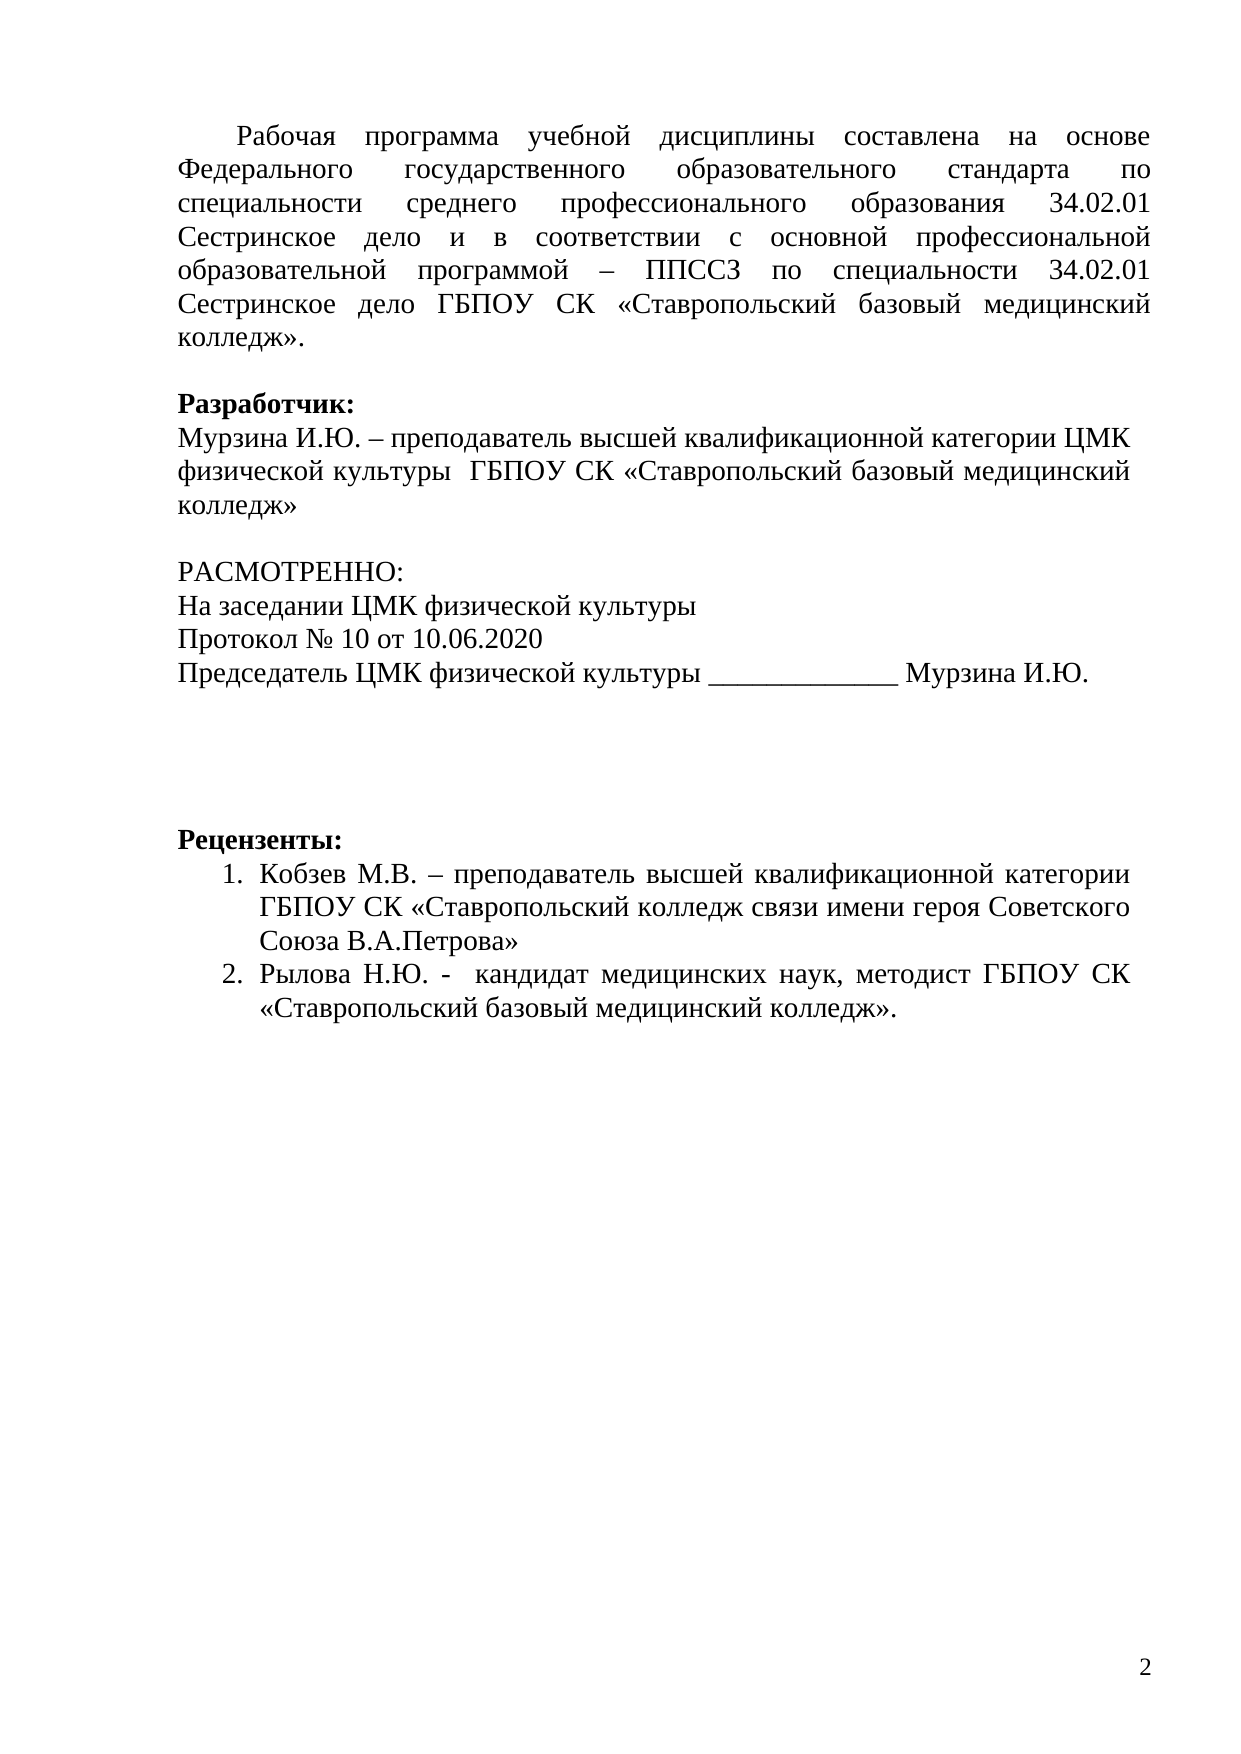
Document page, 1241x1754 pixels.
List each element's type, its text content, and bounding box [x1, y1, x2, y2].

text Председатель ЦМК физической культуры _____________ Мурзина И.Ю. [177, 655, 1131, 688]
list Кобзев М.В. – преподаватель высшей квалификационной категории ГБПОУ СК «Ставропольский колледж связи имени героя Советского Союза В.А.Петрова» [222, 856, 1131, 957]
text Разработчик: [177, 386, 1152, 420]
text Мурзина И.Ю. – преподаватель высшей квалификационной категории ЦМК физической культуры ГБПОУ СК «Ставропольский базовый медицинский колледж» [177, 420, 1131, 521]
list Рылова Н.Ю. - кандидат медицинских наук, методист ГБПОУ СК «Ставропольский базовый медицинский колледж». [222, 957, 1131, 1024]
text Протокол № 10 от 10.06.2020 [177, 621, 1131, 655]
text Рабочая программа учебной дисциплины составлена на основе Федерального государственного образовательного стандарта по специальности среднего профессионального образования 34.02.01 Сестринское дело и в соответствии с основной профессиональной образовательной программой – ППССЗ по специальности 34.02.01 Сестринское дело ГБПОУ СК «Ставропольский базовый медицинский колледж». [177, 118, 1152, 353]
text Рецензенты: [177, 822, 1131, 856]
text На заседании ЦМК физической культуры [177, 588, 1131, 621]
text РАСМОТРЕННО: [177, 554, 1131, 588]
